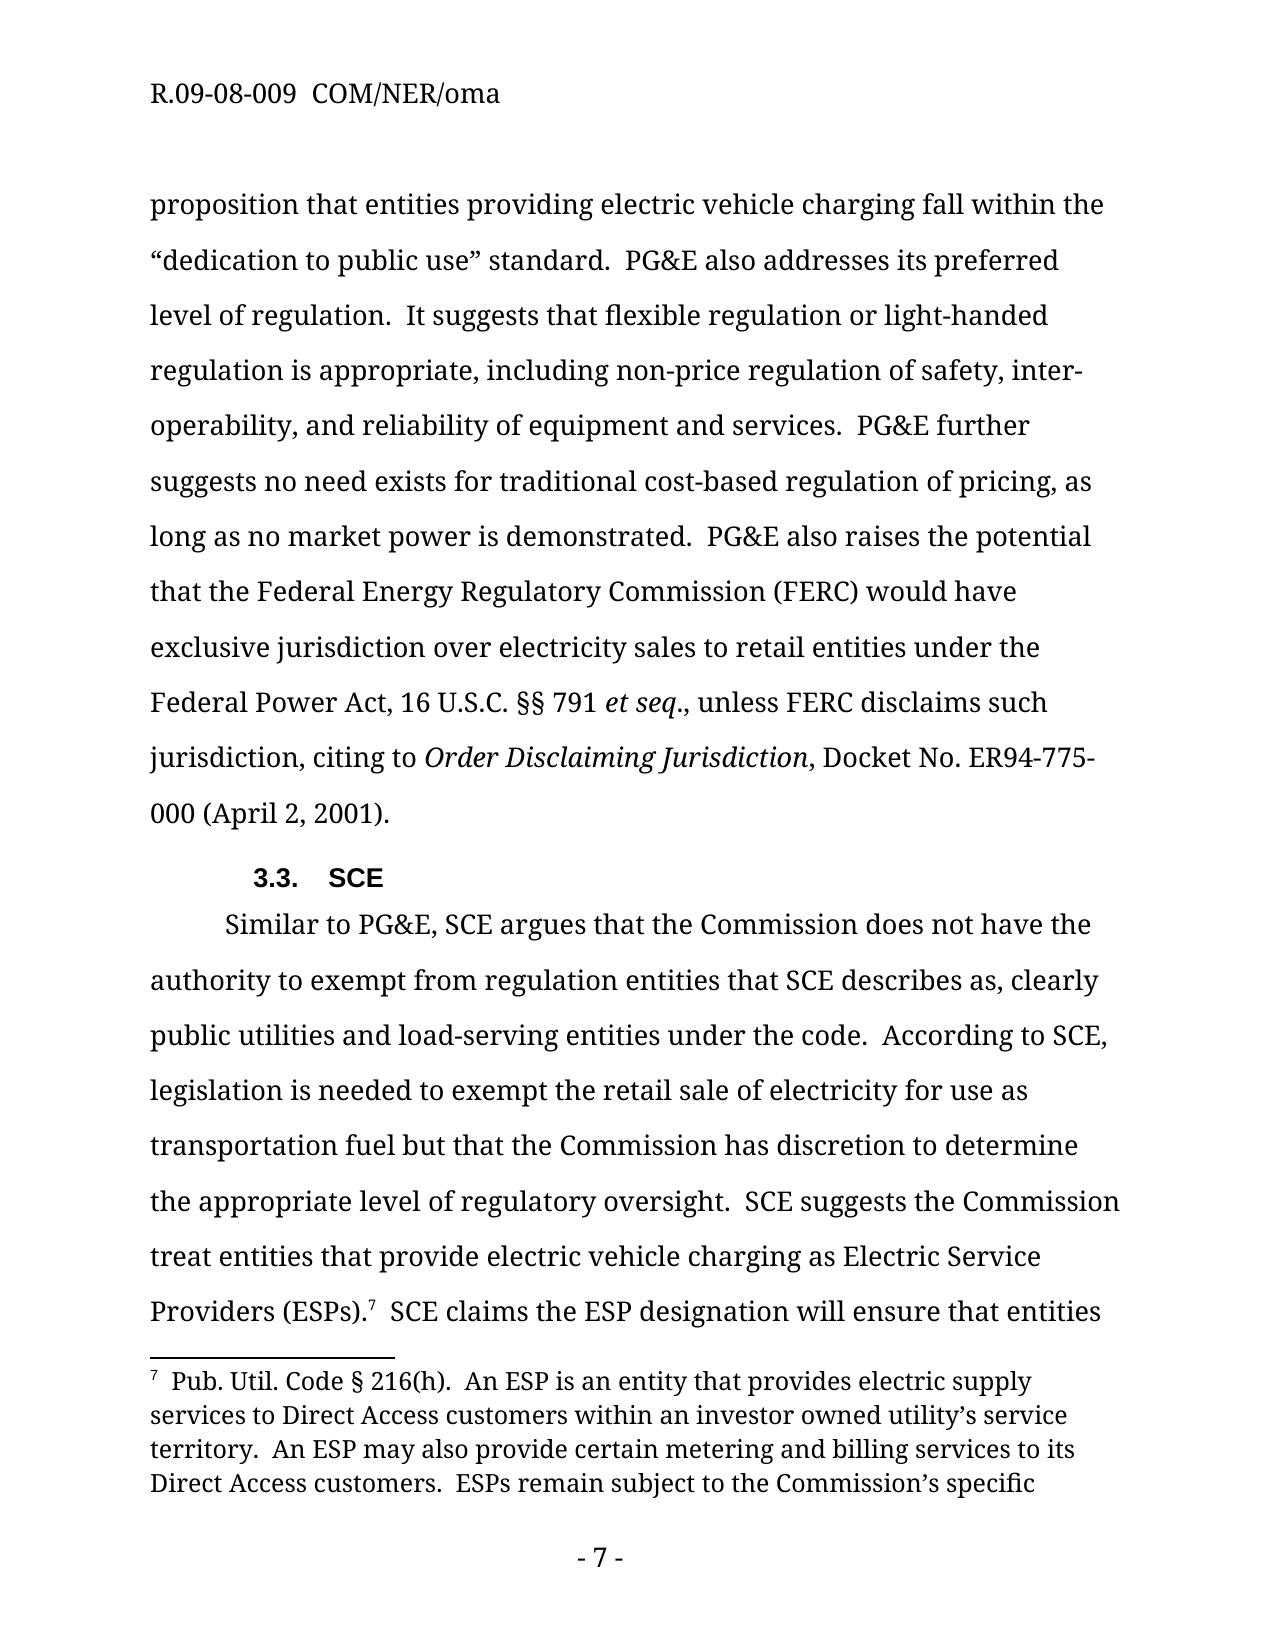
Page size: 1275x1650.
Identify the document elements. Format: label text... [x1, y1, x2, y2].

subtitle SCE [253, 862, 1125, 893]
text In contrast to SEU, PG&E submits that entities providing electric vehicle charging are public utilities under Section 216. PG&E cites to California Supreme Court cases Greyhound and Richfield for the proposition that entities providing electric vehicle charging fall within the “dedication to public use” standard. PG&E also addresses its preferred level of regulation. It suggests that flexible regulation or light-handed regulation is appropriate, including non-price regulation of safety, inter-operability, and reliability of equipment and services. PG&E further suggests no need exists for traditional cost-based regulation of pricing, as long as no market power is demonstrated. PG&E also raises the potential that the Federal Energy Regulatory Commission (FERC) would have exclusive jurisdiction over electricity sales to retail entities under the Federal Power Act, 16 U.S.C. §§ 791 et seq., unless FERC disclaims such jurisdiction, citing to Order Disclaiming Jurisdiction, Docket No. ER94-775-000 (April 2, 2001). [150, 186, 1125, 831]
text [150, 906, 1125, 1330]
